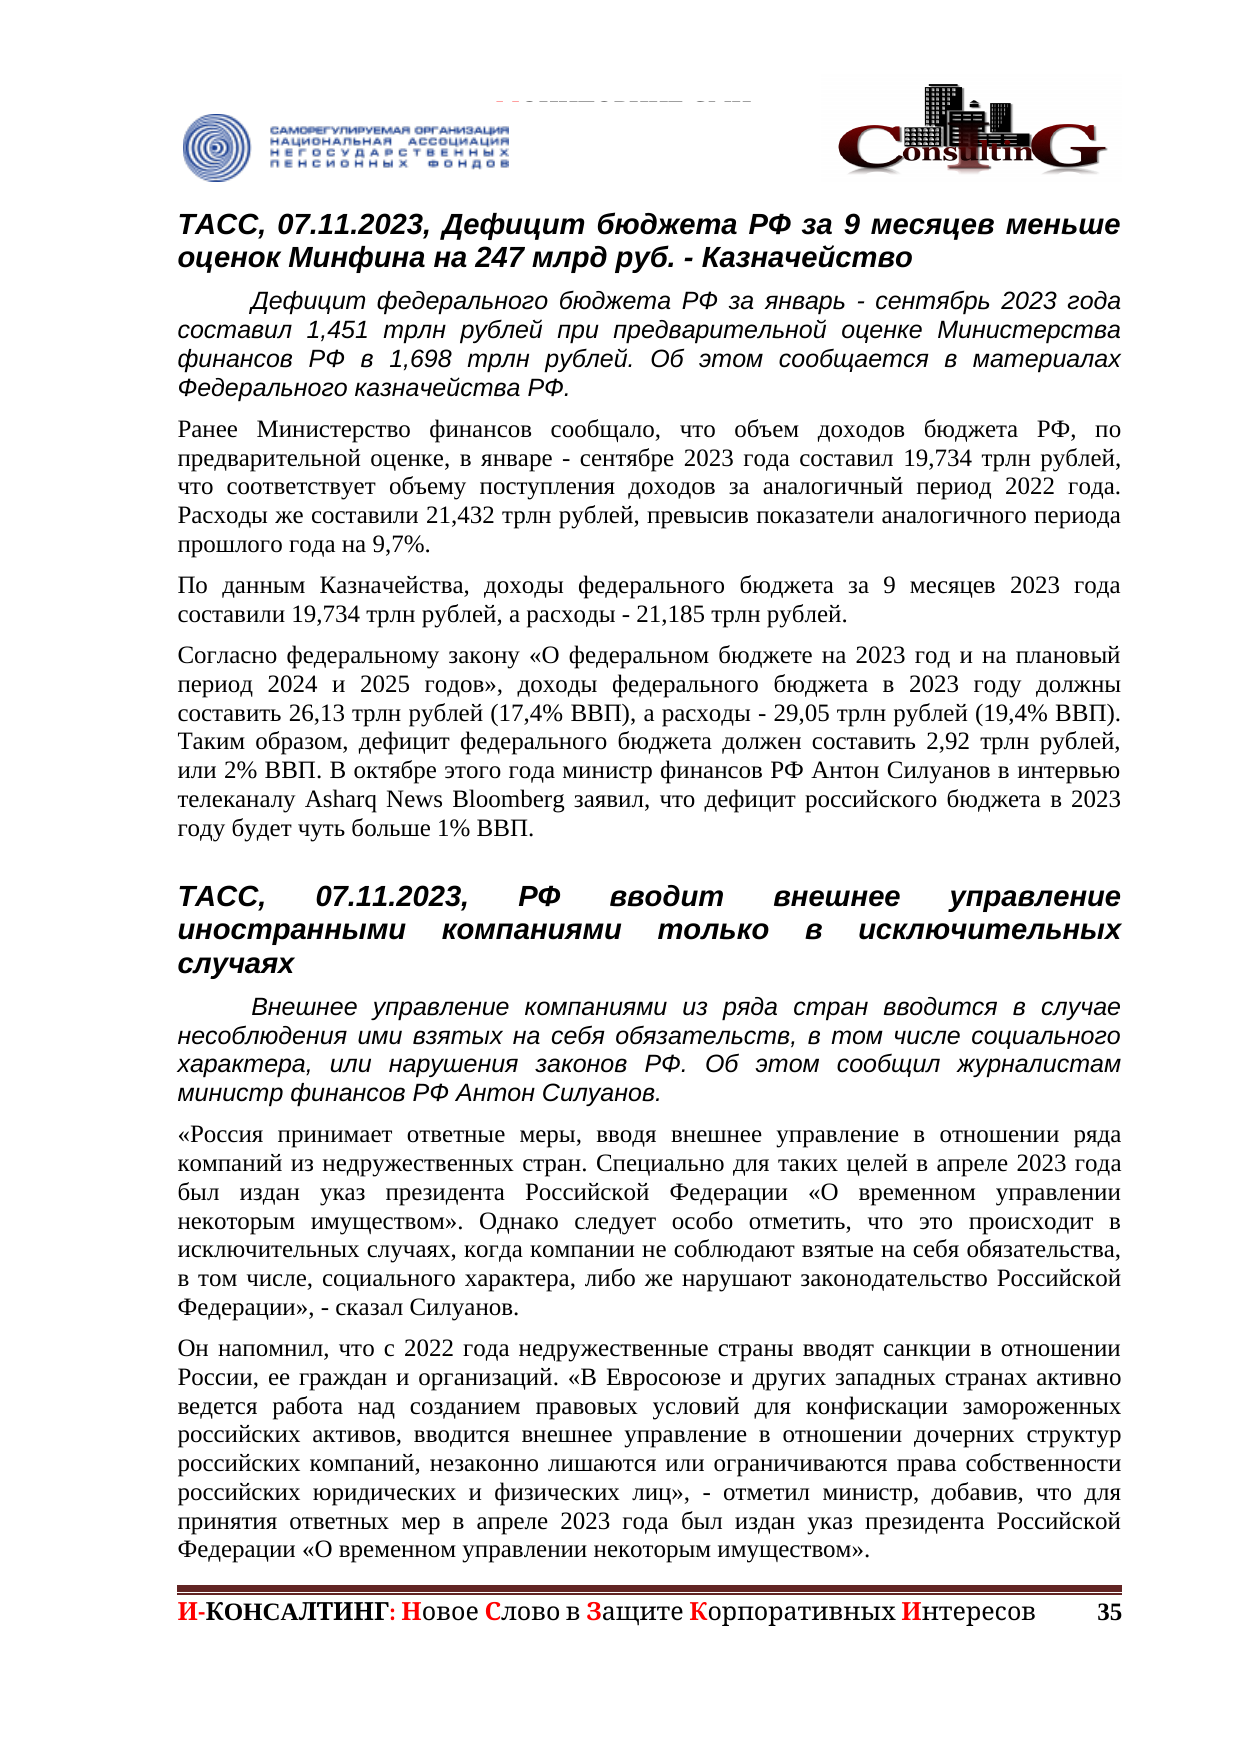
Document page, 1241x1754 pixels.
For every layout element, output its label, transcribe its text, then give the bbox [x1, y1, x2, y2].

picture [821, 73, 1122, 182]
text Ранее Министерство финансов сообщало, что объем доходов бюджета РФ, по предварительной оценке, в январе - сентябре 2023 года составил 19,734 трлн рублей, что соответствует объему поступления доходов за аналогичный период 2022 года. Расходы же составили 21,432 трлн рублей, превысив показатели аналогичного периода прошлого года на 9,7%. [177, 414, 1122, 558]
text Он напомнил, что с 2022 года недружественные страны вводят санкции в отношении России, ее граждан и организаций. «В Евросоюзе и других западных странах активно ведется работа над созданием правовых условий для конфискации замороженных российских активов, вводится внешнее управление в отношении дочерних структур российских компаний, незаконно лишаются или ограничиваются права собственности российских юридических и физических лиц», - отметил министр, добавив, что для принятия ответных мер в апреле 2023 года был издан указ президента Российской Федерации «О временном управлении некоторым имуществом». [177, 1333, 1122, 1563]
text По данным Казначейства, доходы федерального бюджета за 9 месяцев 2023 года составили 19,734 трлн рублей, а расходы - 21,185 трлн рублей. [177, 570, 1122, 628]
subtitle Внешнее управление компаниями из ряда стран вводится в случае несоблюдения ими взятых на себя обязательств, в том числе социального характера, или нарушения законов РФ. Об этом сообщил журналистам министр финансов РФ Антон Силуанов. [177, 992, 1122, 1107]
subtitle Дефицит федерального бюджета РФ за январь - сентябрь 2023 года составил 1,451 трлн рублей при предварительной оценке Министерства финансов РФ в 1,698 трлн рублей. Об этом сообщается в материалах Федерального казначейства РФ. [177, 286, 1122, 401]
picture [183, 114, 509, 182]
subtitle ТАСС, 07.11.2023, Дефицит бюджета РФ за 9 месяцев меньше оценок Минфина на 247 млрд руб. - Казначейство [177, 207, 1122, 274]
subtitle ТАСС, 07.11.2023, РФ вводит внешнее управление иностранными компаниями только в исключительных случаях [177, 879, 1122, 979]
text Согласно федеральному закону «О федеральном бюджете на 2023 год и на плановый период 2024 и 2025 годов», доходы федерального бюджета в 2023 году должны составить 26,13 трлн рублей (17,4% ВВП), а расходы - 29,05 трлн рублей (19,4% ВВП). Таким образом, дефицит федерального бюджета должен составить 2,92 трлн рублей, или 2% ВВП. В октябре этого года министр финансов РФ Антон Силуанов в интервью телеканалу Asharq News Bloomberg заявил, что дефицит российского бюджета в 2023 году будет чуть больше 1% ВВП. [177, 640, 1122, 841]
text «Россия принимает ответные меры, вводя внешнее управление в отношении ряда компаний из недружественных стран. Специально для таких целей в апреле 2023 года был издан указ президента Российской Федерации «О временном управлении некоторым имуществом». Однако следует особо отметить, что это происходит в исключительных случаях, когда компании не соблюдают взятые на себя обязательства, в том числе, социального характера, либо же нарушают законодательство Российской Федерации», - сказал Силуанов. [177, 1119, 1122, 1321]
